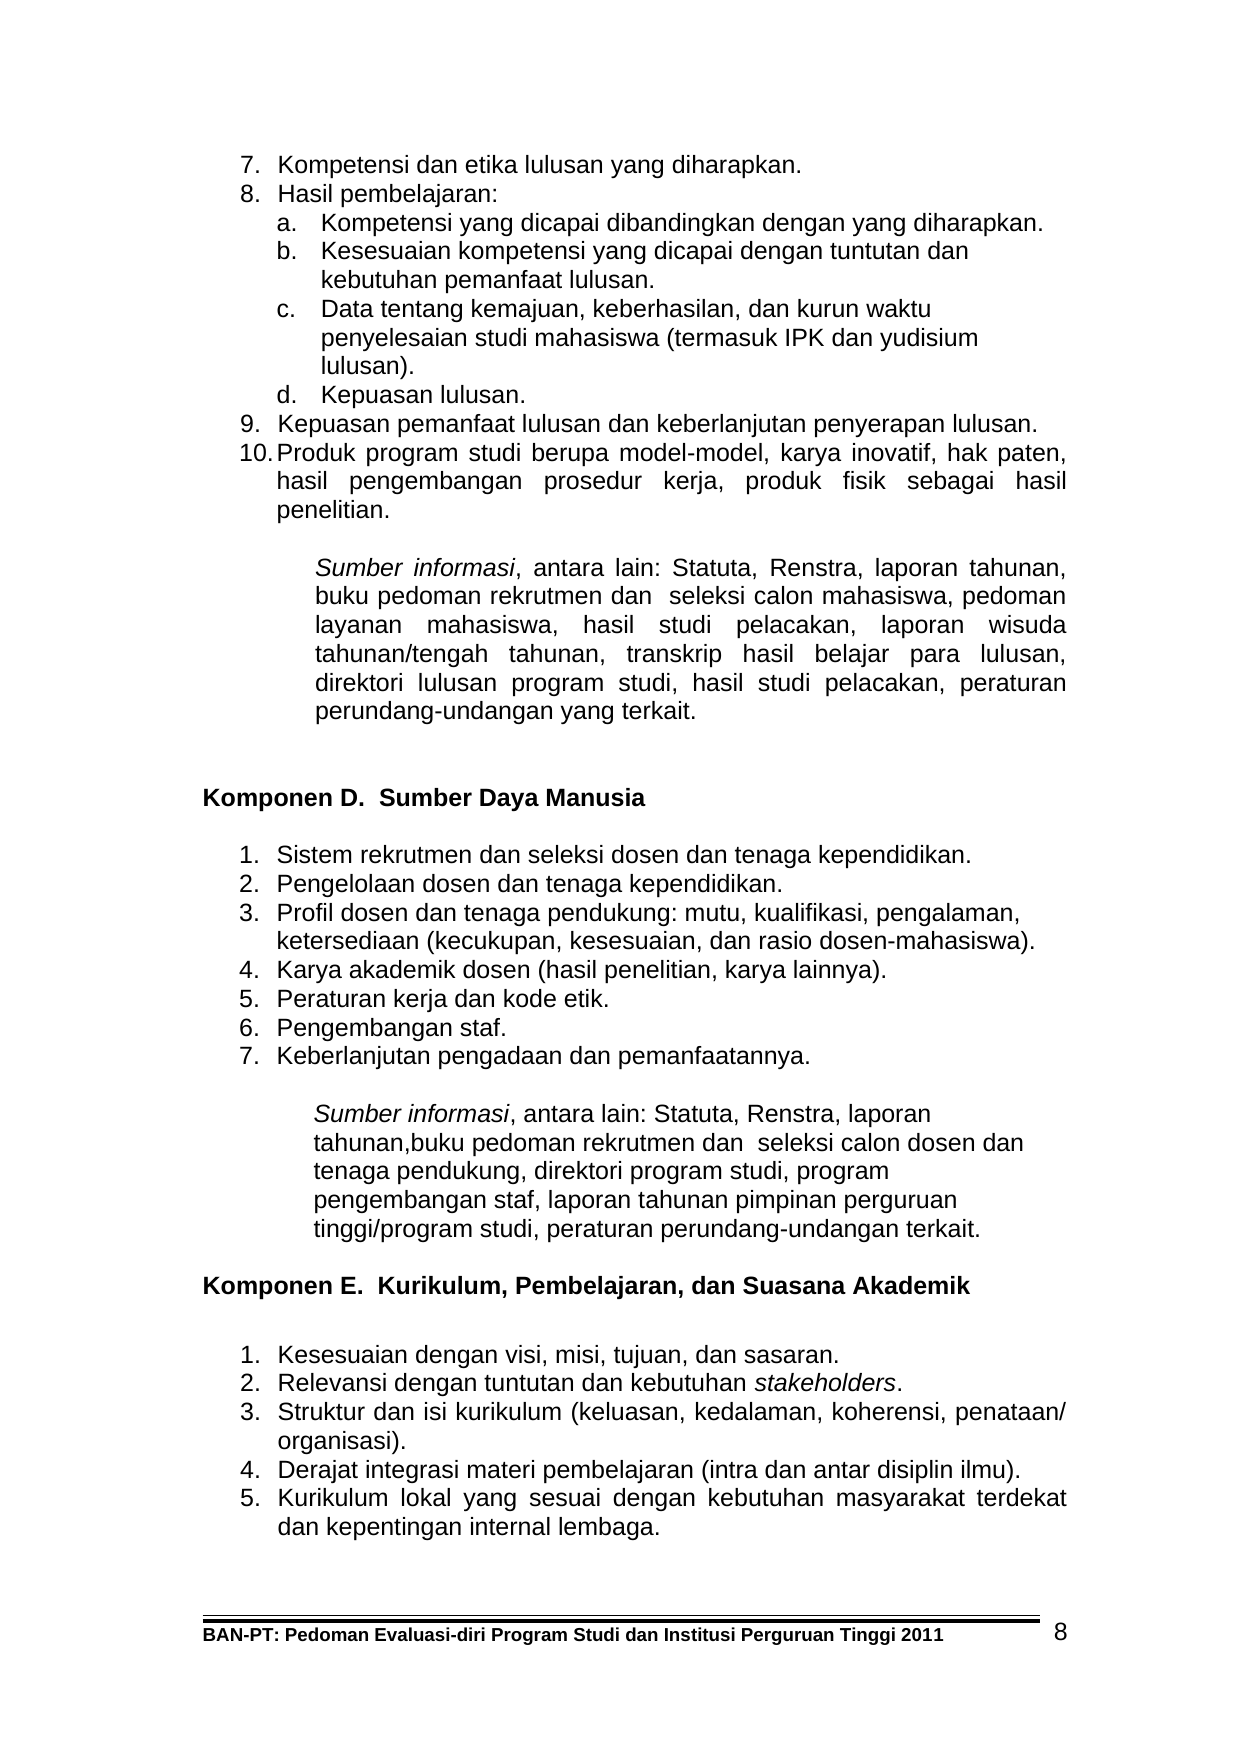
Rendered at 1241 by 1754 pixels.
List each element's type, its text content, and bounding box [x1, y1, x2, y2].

list Kesesuaian kompetensi yang dicapai dengan tuntutan dan kebutuhan pemanfaat lulusan. [276, 236, 1068, 294]
list Struktur dan isi kurikulum (keluasan, kedalaman, koherensi, penataan/ organisasi). [240, 1397, 1068, 1455]
list Peraturan kerja dan kode etik. [239, 984, 1068, 1012]
list Produk program studi berupa model-model, karya inovatif, hak paten, hasil pengembangan prosedur kerja, produk fisik sebagai hasil penelitian. [239, 437, 1068, 524]
subtitle Komponen D. Sumber Daya Manusia [202, 782, 1068, 811]
list Kurikulum lokal yang sesuai dengan kebutuhan masyarakat terdekat dan kepentingan internal lembaga. [240, 1483, 1068, 1541]
list Kompetensi yang dicapai dibandingkan dengan yang diharapkan. [276, 207, 1068, 236]
list Karya akademik dosen (hasil penelitian, karya lainnya). [239, 955, 1068, 984]
list Pengembangan staf. [239, 1012, 1068, 1041]
list Kepuasan pemanfaat lulusan dan keberlanjutan penyerapan lulusan. [240, 409, 1068, 437]
subtitle Komponen E. Kurikulum, Pembelajaran, dan Suasana Akademik [202, 1271, 1068, 1300]
text Sumber informasi, antara lain: Statuta, Renstra, laporan tahunan, buku pedoman rekrutmen dan seleksi calon mahasiswa, pedoman layanan mahasiswa, hasil studi pelacakan, laporan wisuda tahunan/tengah tahunan, transkrip hasil belajar para lulusan, direktori lulusan program studi, hasil studi pelacakan, peraturan perundang-undangan yang terkait. [315, 552, 1068, 725]
list Hasil pembelajaran: [240, 179, 1068, 207]
list Kompetensi dan etika lulusan yang diharapkan. [240, 150, 1068, 179]
list Sistem rekrutmen dan seleksi dosen dan tenaga kependidikan. [239, 840, 1068, 869]
list Kepuasan lulusan. [276, 380, 1068, 409]
list Relevansi dengan tuntutan dan kebutuhan stakeholders. [240, 1368, 1068, 1397]
list Data tentang kemajuan, keberhasilan, dan kurun waktu penyelesaian studi mahasiswa (termasuk IPK dan yudisium lulusan). [276, 294, 1068, 380]
list Derajat integrasi materi pembelajaran (intra dan antar disiplin ilmu). [240, 1455, 1068, 1483]
text Sumber informasi, antara lain: Statuta, Renstra, laporan tahunan,buku pedoman rekrutmen dan seleksi calon dosen dan tenaga pendukung, direktori program studi, program pengembangan staf, laporan tahunan pimpinan perguruan tinggi/program studi, peraturan perundang-undangan terkait. [313, 1099, 1068, 1242]
list Keberlanjutan pengadaan dan pemanfaatannya. [239, 1041, 1068, 1070]
list Profil dosen dan tenaga pendukung: mutu, kualifikasi, pengalaman, ketersediaan (kecukupan, kesesuaian, dan rasio dosen-mahasiswa). [239, 897, 1068, 955]
list Pengelolaan dosen dan tenaga kependidikan. [239, 869, 1068, 897]
list Kesesuaian dengan visi, misi, tujuan, dan sasaran. [240, 1340, 1068, 1368]
